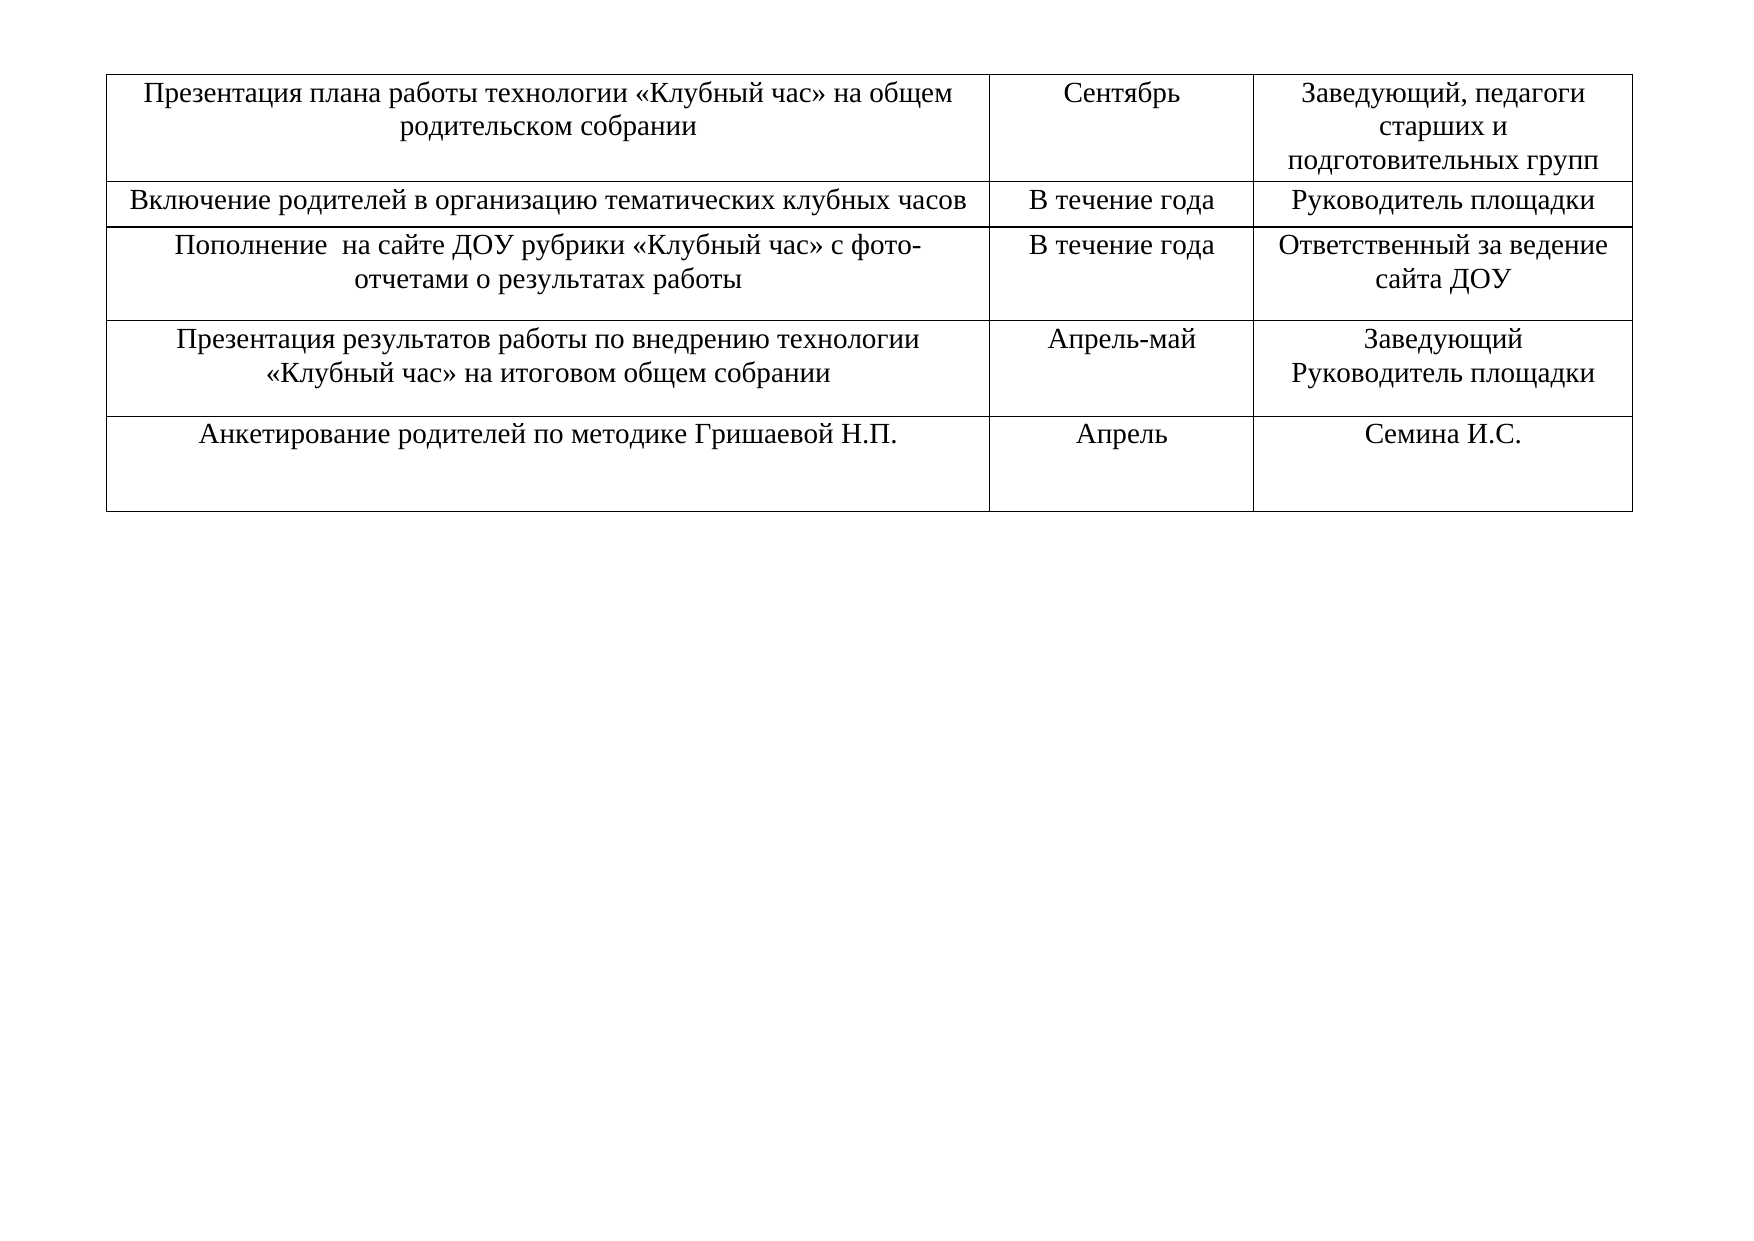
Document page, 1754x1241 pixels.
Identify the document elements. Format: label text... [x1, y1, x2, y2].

table_cell В течение года [990, 182, 1253, 226]
table_cell В течение года [990, 228, 1253, 320]
table_cell Сентябрь [990, 75, 1253, 181]
table_cell Семина И.С. [1254, 417, 1632, 511]
table_cell Ответственный за ведение сайта ДОУ [1254, 228, 1632, 320]
table_cell Руководитель площадки [1254, 182, 1632, 226]
table_cell Апрель [990, 417, 1253, 511]
table_cell Заведующий, педагоги старших и подготовительных групп [1254, 75, 1632, 181]
table_cell Презентация результатов работы по внедрению технологии «Клубный час» на итоговом общем собрании [107, 321, 989, 416]
table_cell Пополнение на сайте ДОУ рубрики «Клубный час» с фото-отчетами о результатах работы [107, 228, 989, 320]
table_cell Анкетирование родителей по методике Гришаевой Н.П. [107, 417, 989, 511]
table_cell Заведующий Руководитель площадки [1254, 321, 1632, 416]
table_cell Включение родителей в организацию тематических клубных часов [107, 182, 989, 226]
table_cell Апрель-май [990, 321, 1253, 416]
table_cell Презентация плана работы технологии «Клубный час» на общем родительском собрании [107, 75, 989, 181]
